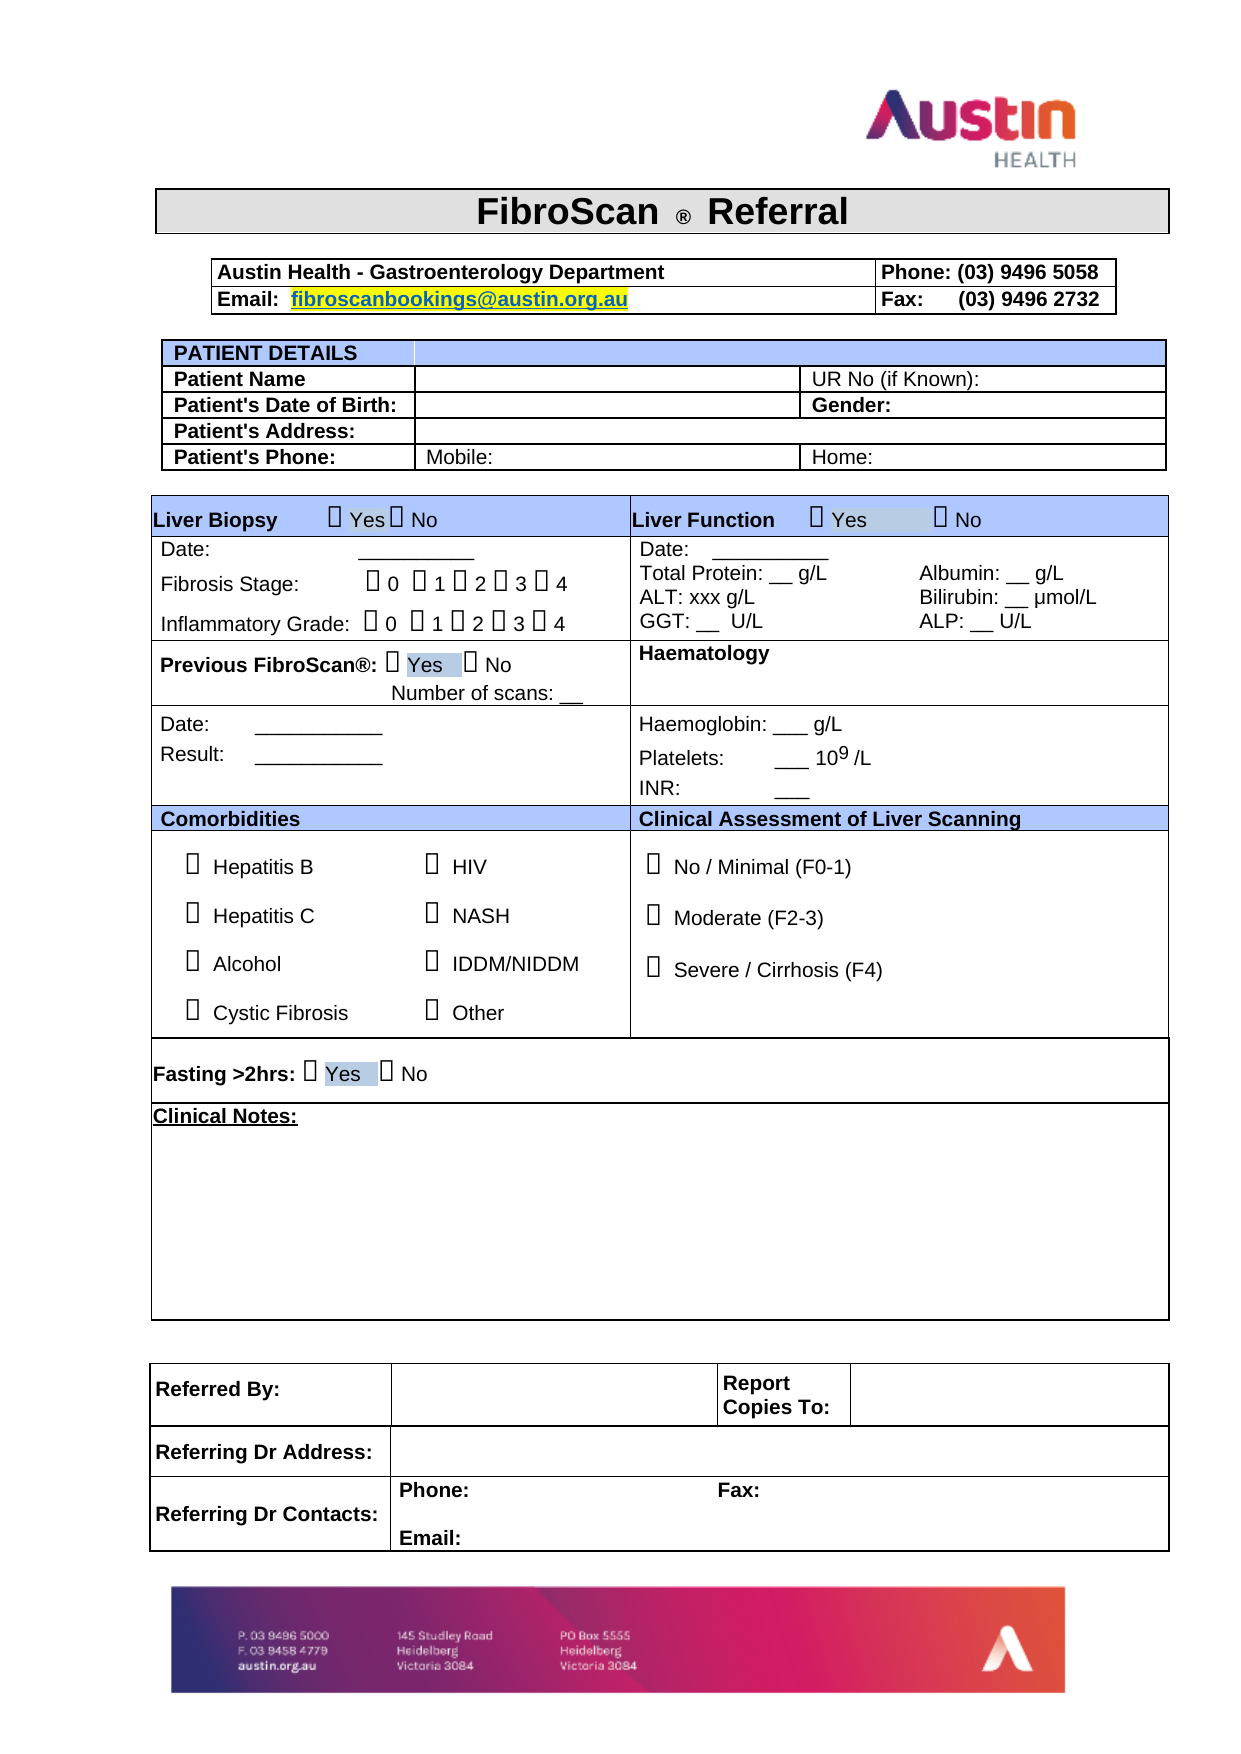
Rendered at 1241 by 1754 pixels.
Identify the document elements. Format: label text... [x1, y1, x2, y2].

table_cell Email: fibroscanbookings@austin.org.au [212, 287, 875, 313]
table_header Referred By: [151, 1364, 391, 1425]
table_cell  Hepatitis B  HIV  Hepatitis C  NASH  Alcohol  IDDM/NIDDM  Cystic Fibrosis  Other [152, 831, 630, 1037]
table_cell Clinical Notes: [152, 1104, 1168, 1319]
table_cell Date: ___________ Result: ___________ [152, 706, 630, 805]
table_cell Haematology [631, 641, 1168, 705]
table_cell Referring Dr Contacts: [151, 1477, 390, 1550]
table_header Phone: (03) 9496 5058 [876, 260, 1115, 286]
table_header Liver Biopsy  Yes  No [152, 496, 630, 536]
table_header [415, 341, 800, 365]
table_cell [416, 367, 799, 391]
table_cell  No / Minimal (F0-1)  Moderate (F2-3)  Severe / Cirrhosis (F4) [631, 831, 1168, 1037]
table_header FibroScan ® Referral [157, 190, 1168, 232]
table_header [392, 1364, 717, 1425]
table_cell Previous FibroScan®:  Yes  No Number of scans: __ [152, 641, 630, 705]
table_cell Clinical Assessment of Liver Scanning [631, 806, 1168, 830]
table_cell Patient's Address: [163, 419, 414, 443]
table_cell [416, 393, 799, 417]
table_cell Comorbidities [152, 806, 630, 830]
table_cell Patient's Phone: [163, 445, 414, 469]
table_cell Haemoglobin: ___ g/L Platelets: ___ 109 /L INR: ___ [631, 706, 1168, 805]
table_header Liver Function  Yes  No [631, 496, 1168, 536]
table_cell Home: [801, 445, 1165, 469]
table_header Austin Health - Gastroenterology Department [212, 260, 875, 286]
table_header [800, 341, 1165, 365]
table_header [851, 1364, 1168, 1425]
table_cell Patient Name [163, 367, 414, 391]
table_cell Fasting >2hrs:  Yes  No [152, 1039, 1168, 1102]
table_cell [416, 419, 800, 443]
picture [837, 73, 1091, 188]
table_cell Referring Dr Address: [151, 1427, 390, 1476]
table_cell Patient's Date of Birth: [163, 393, 414, 417]
table_header Report Copies To: [718, 1364, 850, 1425]
picture [150, 1565, 1091, 1719]
table_cell Mobile: [416, 445, 799, 469]
table_cell Date: __________ Total Protein: __ g/L Albumin: __ g/L ALT: xxx g/L Bilirubin: __ μmol/L GGT: __ U/L ALP: __ U/L [631, 537, 1168, 640]
table_cell UR No (if Known): [801, 367, 1165, 391]
table_cell [391, 1427, 1168, 1476]
table_cell Gender: [801, 393, 1165, 417]
table_header PATIENT DETAILS [163, 341, 414, 365]
table_cell [800, 419, 1165, 443]
table_cell Date: __________ Fibrosis Stage:  0  1  2  3  4 Inflammatory Grade:  0  1  2  3  4 [152, 537, 630, 640]
table_cell Fax: (03) 9496 2732 [876, 287, 1115, 313]
table_cell Phone: Fax: Email: [391, 1477, 1168, 1550]
